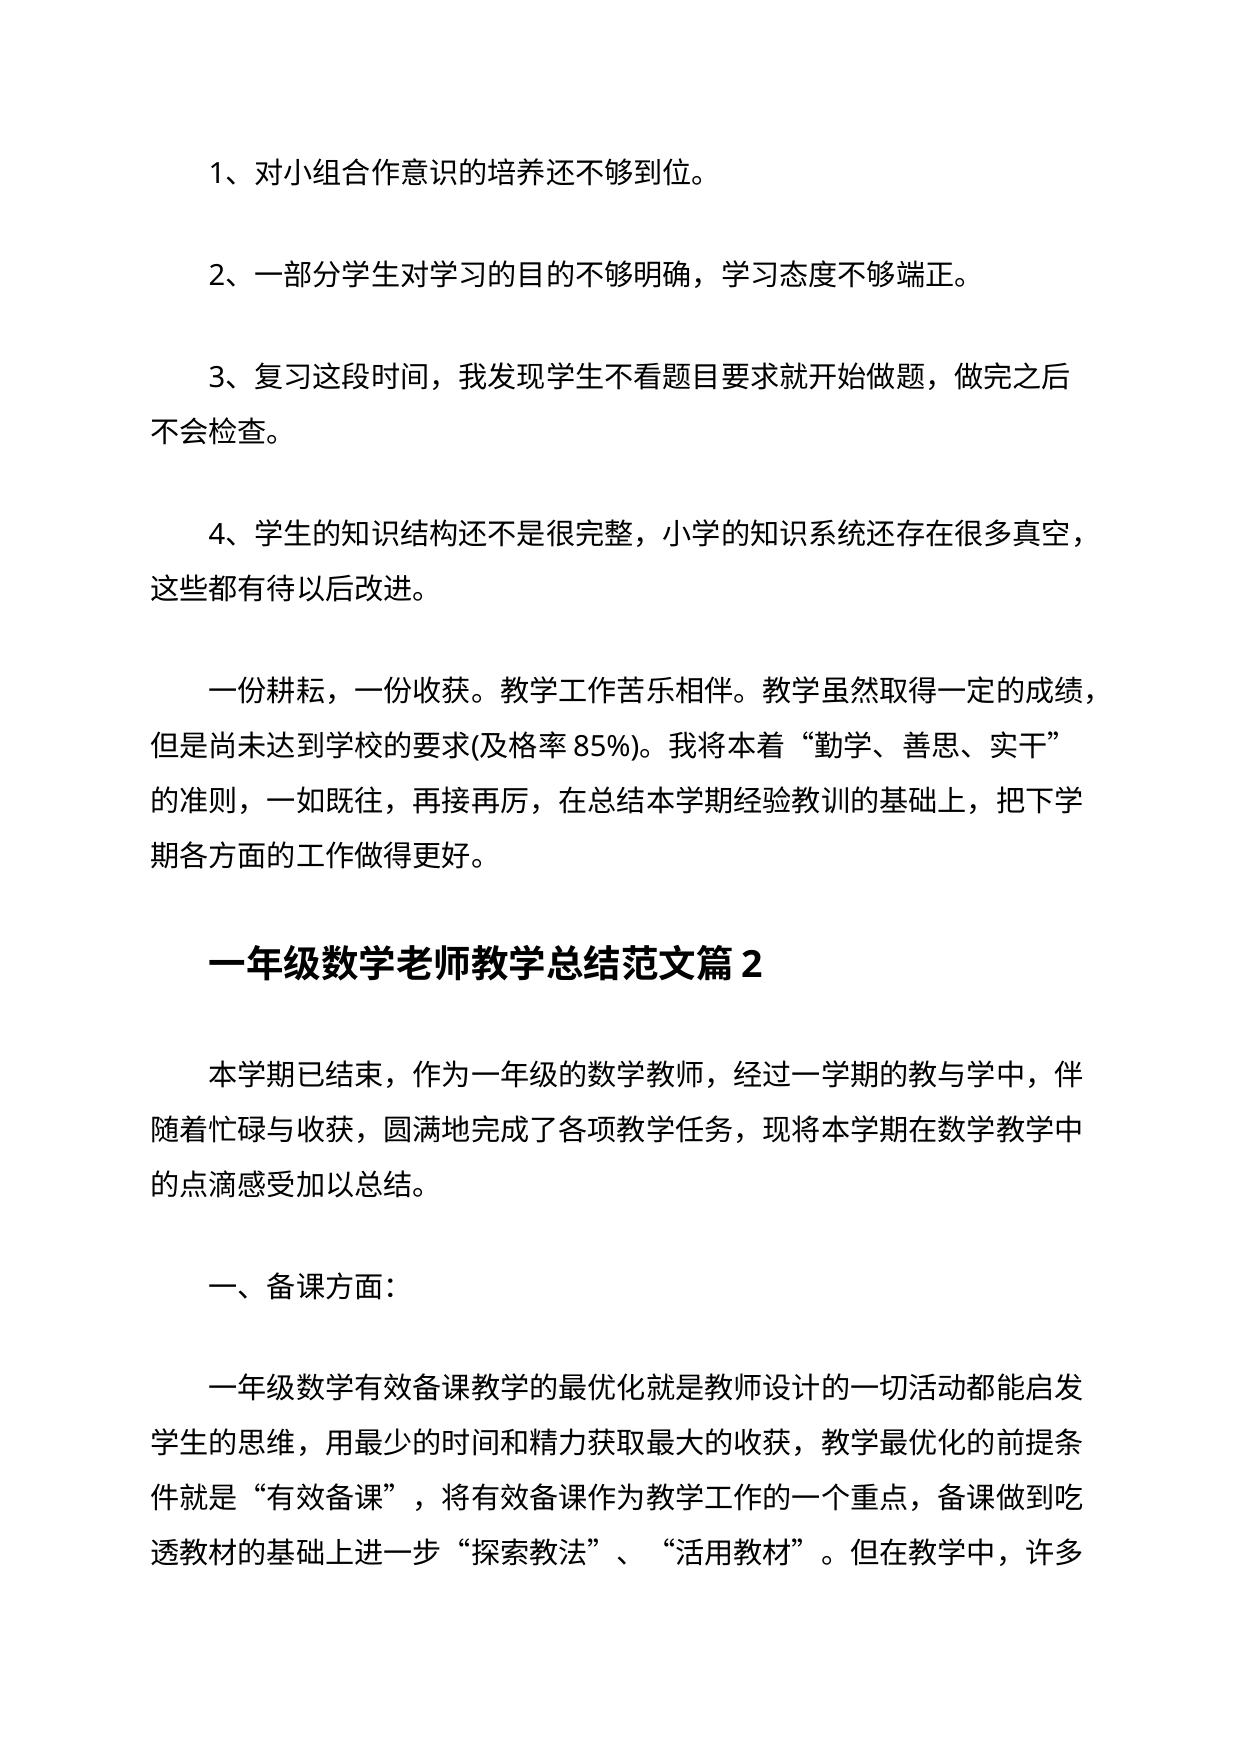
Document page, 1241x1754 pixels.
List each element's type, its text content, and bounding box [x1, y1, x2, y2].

text 一、备课方面： [150, 1263, 1090, 1306]
text 4、学生的知识结构还不是很完整，小学的知识系统还存在很多真空，这些都有待以后改进。 [150, 511, 1090, 608]
text 3、复习这段时间，我发现学生不看题目要求就开始做题，做完之后不会检查。 [150, 354, 1090, 451]
text 一份耕耘，一份收获。教学工作苦乐相伴。教学虽然取得一定的成绩，但是尚未达到学校的要求(及格率85%)。我将本着“勤学、善思、实干”的准则，一如既往，再接再厉，在总结本学期经验教训的基础上，把下学期各方面的工作做得更好。 [150, 667, 1090, 874]
text 本学期已结束，作为一年级的数学教师，经过一学期的教与学中，伴随着忙碌与收获，圆满地完成了各项教学任务，现将本学期在数学教学中的点滴感受加以总结。 [150, 1052, 1090, 1204]
text 一年级数学老师教学总结范文篇2 [150, 934, 1090, 988]
text 1、对小组合作意识的培养还不够到位。 [150, 150, 1090, 192]
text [150, 1365, 1090, 1572]
text 2、一部分学生对学习的目的不够明确，学习态度不够端正。 [150, 252, 1090, 294]
